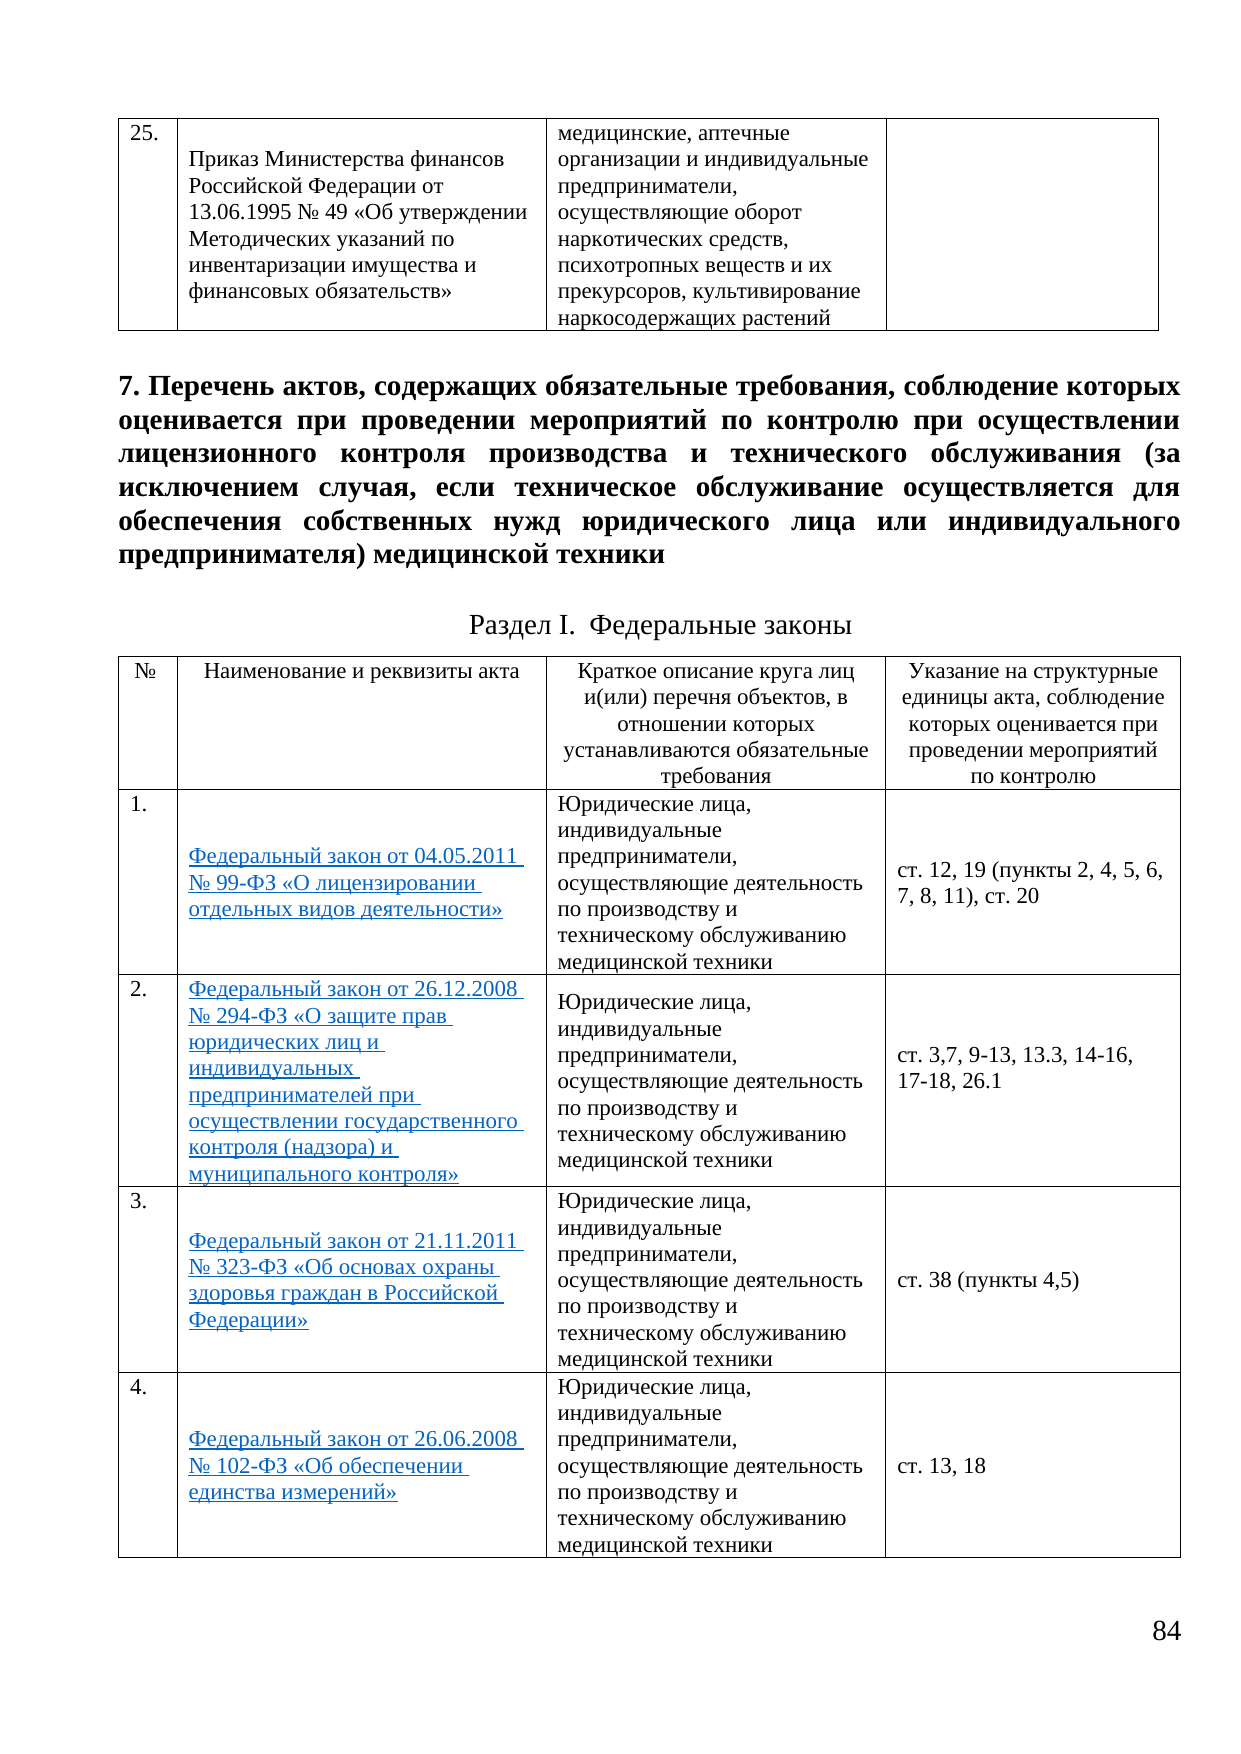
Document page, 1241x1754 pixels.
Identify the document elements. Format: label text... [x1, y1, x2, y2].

table_cell [119, 1373, 177, 1557]
table_cell Федеральный закон от 26.06.2008 № 102-ФЗ «Об обеспечении единства измерений» [178, 1373, 546, 1557]
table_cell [547, 119, 886, 330]
table_cell Федеральный закон от 26.12.2008 № 294-ФЗ «О защите прав юридических лиц и индивидуальных предпринимателей при осуществлении государственного контроля (надзора) и муниципального контроля» [178, 975, 546, 1186]
subtitle Федеральные законы [156, 607, 1181, 641]
table_cell Федеральный закон от 04.05.2011 № 99-ФЗ «О лицензировании отдельных видов деятельности» [178, 790, 546, 974]
table_cell [119, 119, 177, 330]
table_header Наименование и реквизиты акта [178, 657, 546, 789]
table_cell Юридические лица, индивидуальные предприниматели, осуществляющие деятельность по производству и техническому обслуживанию медицинской техники [547, 975, 885, 1186]
table_cell Юридические лица, индивидуальные предприниматели, осуществляющие деятельность по производству и техническому обслуживанию медицинской техники [547, 1187, 885, 1372]
subtitle 7. Перечень актов, содержащих обязательные требования, соблюдение которых оценивается при проведении мероприятий по контролю при осуществлении лицензионного контроля производства и технического обслуживания (за исключением случая, если техническое обслуживание осуществляется для обеспечения собственных нужд юридического лица или индивидуального предпринимателя) медицинской техники [118, 368, 1181, 570]
table_cell Федеральный закон от 21.11.2011 № 323-ФЗ «Об основах охраны здоровья граждан в Российской Федерации» [178, 1187, 546, 1372]
table_cell Юридические лица, индивидуальные предприниматели, осуществляющие деятельность по производству и техническому обслуживанию медицинской техники [547, 1373, 885, 1557]
table_cell ст. 38 (пункты 4,5) [886, 1187, 1180, 1372]
table_cell [887, 119, 1158, 330]
table_cell ст. 13, 18 [886, 1373, 1180, 1557]
table_cell [119, 790, 177, 974]
table_cell ст. 12, 19 (пункты 2, 4, 5, 6, 7, 8, 11), ст. 20 [886, 790, 1180, 974]
table_cell [119, 975, 177, 1186]
table_header Указание на структурные единицы акта, соблюдение которых оценивается при проведении мероприятий по контролю [886, 657, 1180, 789]
table_header Краткое описание круга лиц и(или) перечня объектов, в отношении которых устанавливаются обязательные требования [547, 657, 885, 789]
table_header № [119, 657, 177, 789]
table_cell [119, 1187, 177, 1372]
table_cell Приказ Министерства финансов Российской Федерации от 13.06.1995 № 49 «Об утверждении Методических указаний по инвентаризации имущества и финансовых обязательств» [178, 119, 546, 330]
table_cell Юридические лица, индивидуальные предприниматели, осуществляющие деятельность по производству и техническому обслуживанию медицинской техники [547, 790, 885, 974]
table_cell ст. 3,7, 9-13, 13.3, 14-16, 17-18, 26.1 [886, 975, 1180, 1186]
